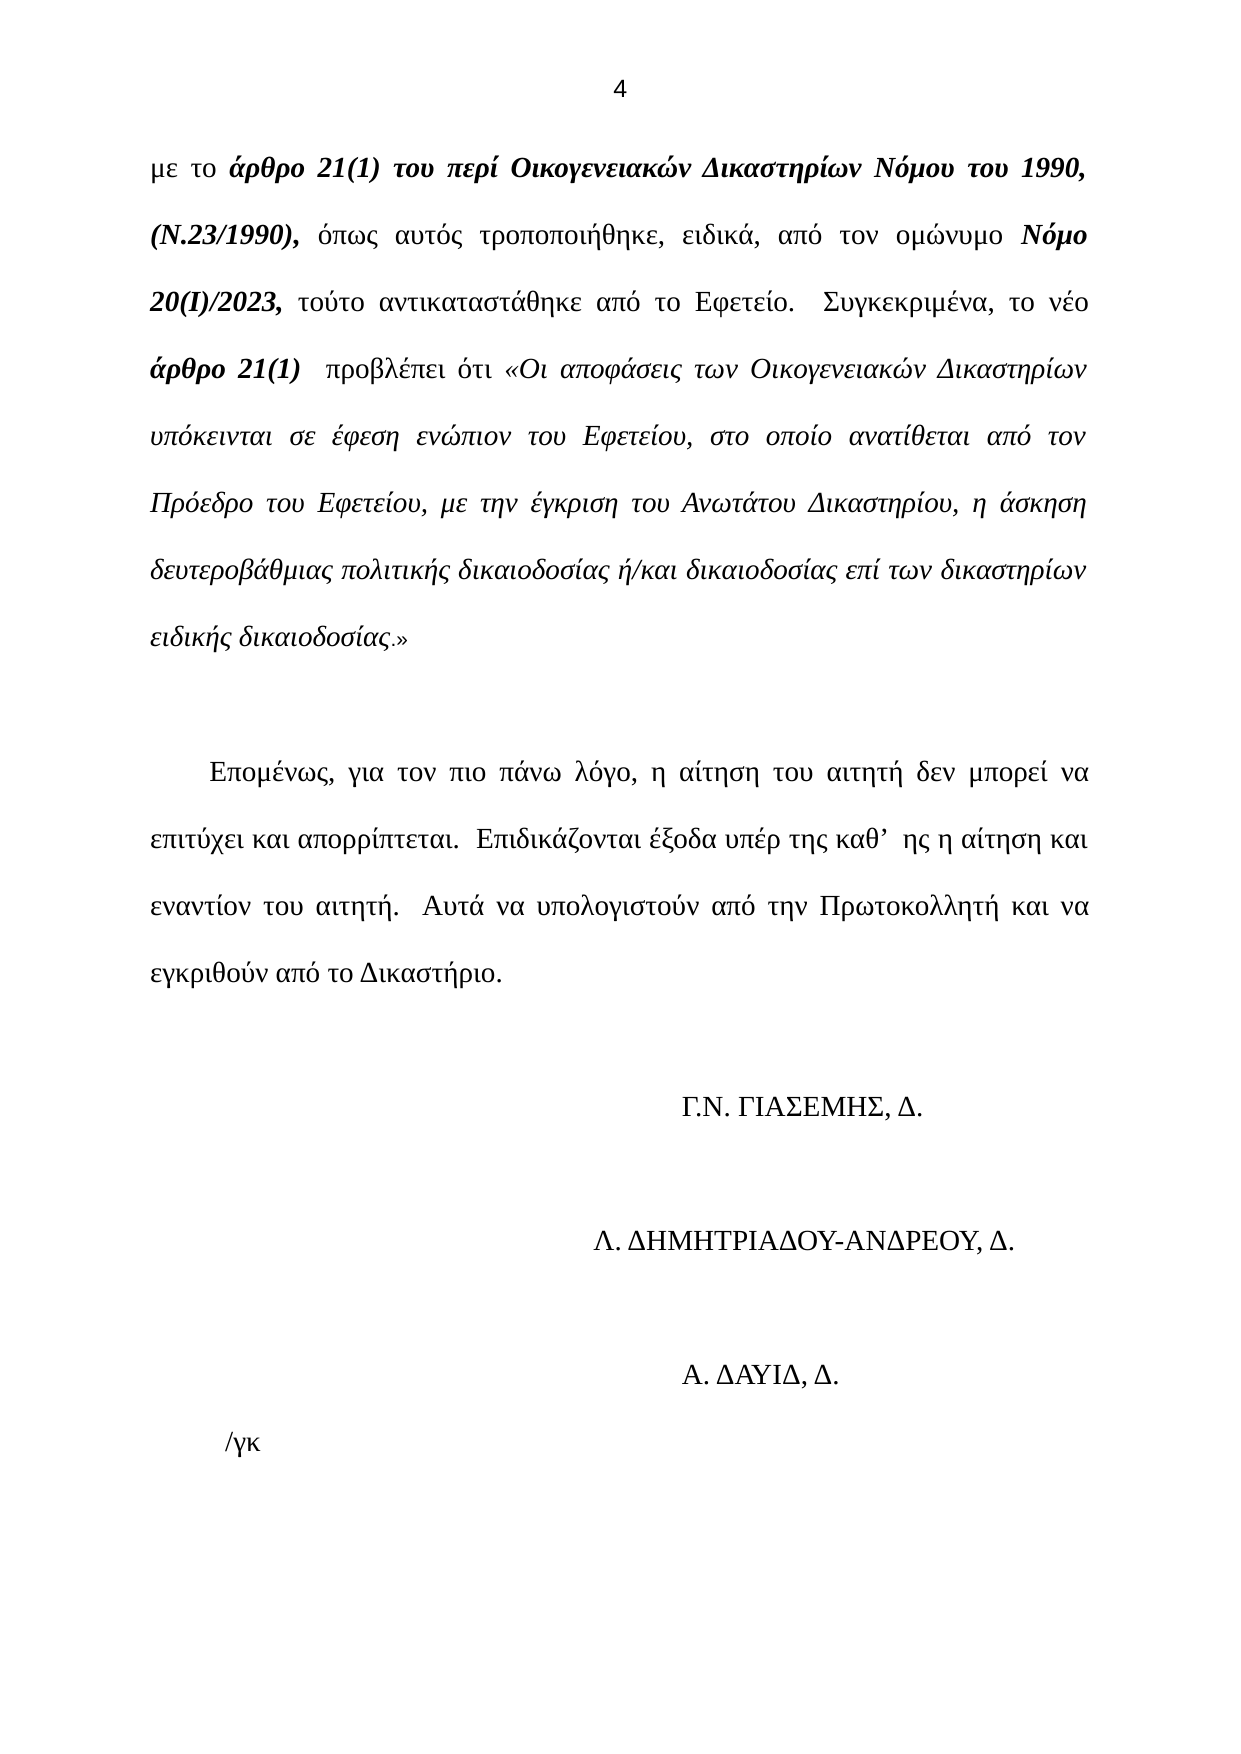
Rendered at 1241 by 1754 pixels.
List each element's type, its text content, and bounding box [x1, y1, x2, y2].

text Γ.Ν. ΓΙΑΣΕΜΗΣ, Δ. [150, 1089, 1090, 1123]
text /γκ [150, 1424, 1090, 1458]
text Επομένως, για τον πιο πάνω λόγο, η αίτηση του αιτητή δεν μπορεί να επιτύχει και απορρίπτεται. Επιδικάζονται έξοδα υπέρ της καθ’ ης η αίτηση και εναντίον του αιτητή. Αυτά να υπολογιστούν από την Πρωτοκολλητή και να εγκριθούν από το Δικαστήριο. [150, 754, 1090, 988]
text Α. ΔΑΥΙΔ, Δ. [150, 1357, 1090, 1391]
text Λ. ΔΗΜΗΤΡΙΑΔΟΥ-ΑΝΔΡΕΟΥ, Δ. [150, 1223, 1090, 1257]
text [150, 150, 1090, 653]
